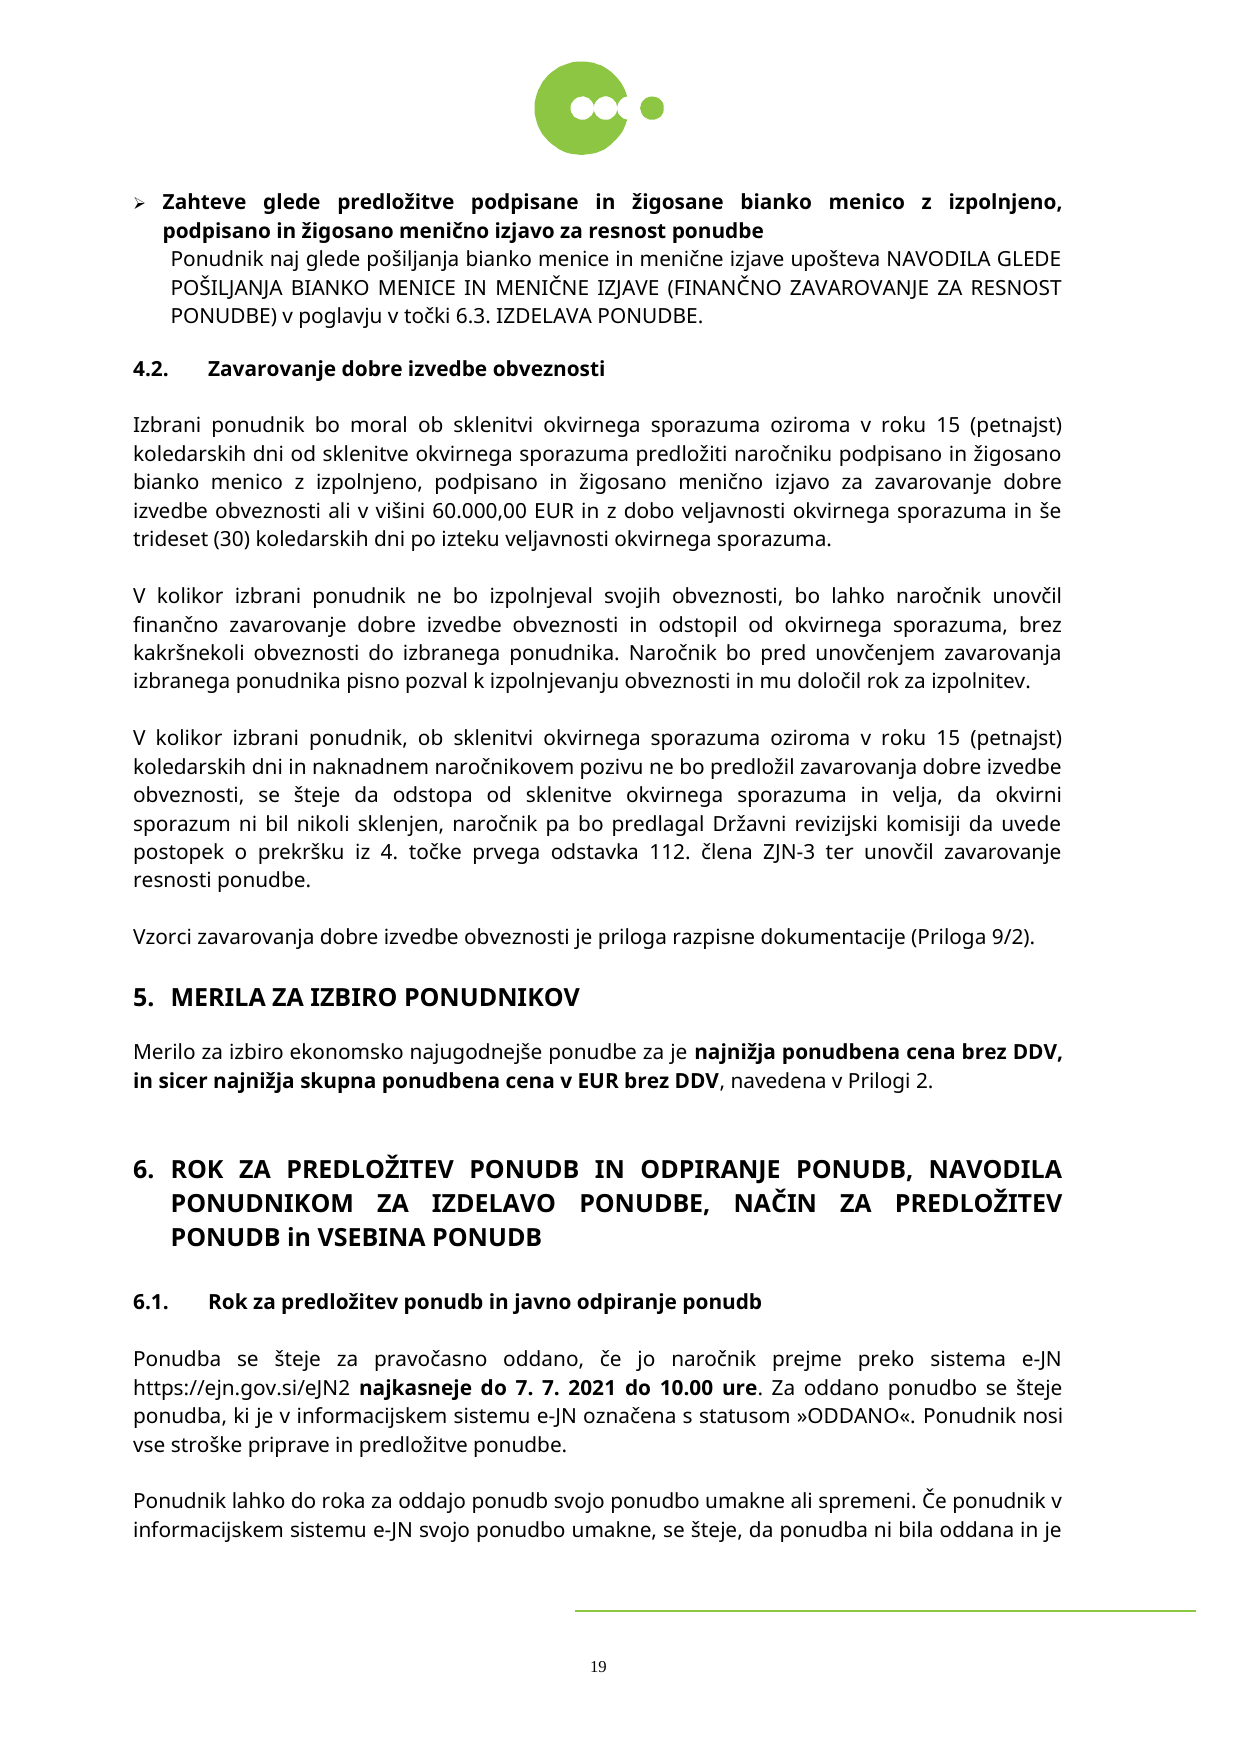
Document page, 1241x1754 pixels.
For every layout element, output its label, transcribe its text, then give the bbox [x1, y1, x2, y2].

list MERILA ZA IZBIRO PONUDNIKOV [133, 979, 1063, 1013]
list Zavarovanje dobre izvedbe obveznosti [133, 354, 1063, 382]
text V kolikor izbrani ponudnik ne bo izpolnjeval svojih obveznosti, bo lahko naročnik unovčil finančno zavarovanje dobre izvedbe obveznosti in odstopil od okvirnega sporazuma, brez kakršnekoli obveznosti do izbranega ponudnika. Naročnik bo pred unovčenjem zavarovanja izbranega ponudnika pisno pozval k izpolnjevanju obveznosti in mu določil rok za izpolnitev. [133, 581, 1063, 695]
list ROK ZA PREDLOŽITEV PONUDB IN ODPIRANJE PONUDB, NAVODILA PONUDNIKOM ZA IZDELAVO PONUDBE, NAČIN ZA PREDLOŽITEV PONUDB in VSEBINA PONUDB [133, 1151, 1063, 1253]
text Ponudba se šteje za pravočasno oddano, če jo naročnik prejme preko sistema e-JN https://ejn.gov.si/eJN2 najkasneje do 7. 7. 2021 do 10.00 ure. Za oddano ponudbo se šteje ponudba, ki je v informacijskem sistemu e-JN označena s statusom »ODDANO«. Ponudnik nosi vse stroške priprave in predložitve ponudbe. [133, 1344, 1063, 1458]
text Izbrani ponudnik bo moral ob sklenitvi okvirnega sporazuma oziroma v roku 15 (petnajst) koledarskih dni od sklenitve okvirnega sporazuma predložiti naročniku podpisano in žigosano bianko menico z izpolnjeno, podpisano in žigosano menično izjavo za zavarovanje dobre izvedbe obveznosti ali v višini 60.000,00 EUR in z dobo veljavnosti okvirnega sporazuma in še trideset (30) koledarskih dni po izteku veljavnosti okvirnega sporazuma. [133, 411, 1063, 553]
text V kolikor izbrani ponudnik, ob sklenitvi okvirnega sporazuma oziroma v roku 15 (petnajst) koledarskih dni in naknadnem naročnikovem pozivu ne bo predložil zavarovanja dobre izvedbe obveznosti, se šteje da odstopa od sklenitve okvirnega sporazuma in velja, da okvirni sporazum ni bil nikoli sklenjen, naročnik pa bo predlagal Državni revizijski komisiji da uvede postopek o prekršku iz 4. točke prvega odstavka 112. člena ZJN-3 ter unovčil zavarovanje resnosti ponudbe. [133, 723, 1063, 894]
list Ponudnik naj glede pošiljanja bianko menice in menične izjave upošteva NAVODILA GLEDE POŠILJANJA BIANKO MENICE IN MENIČNE IZJAVE (FINANČNO ZAVAROVANJE ZA RESNOST PONUDBE) v poglavju v točki 6.3. IZDELAVA PONUDBE. [170, 244, 1063, 330]
list Rok za predložitev ponudb in javno odpiranje ponudb [133, 1287, 1063, 1316]
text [133, 1487, 1063, 1543]
list Zahteve glede predložitve podpisane in žigosane bianko menico z izpolnjeno, podpisano in žigosano menično izjavo za resnost ponudbe [133, 187, 1063, 244]
text Merilo za izbiro ekonomsko najugodnejše ponudbe za je najnižja ponudbena cena brez DDV, in sicer najnižja skupna ponudbena cena v EUR brez DDV, navedena v Prilogi 2. [133, 1037, 1063, 1094]
text Vzorci zavarovanja dobre izvedbe obveznosti je priloga razpisne dokumentacije (Priloga 9/2). [133, 922, 1063, 951]
